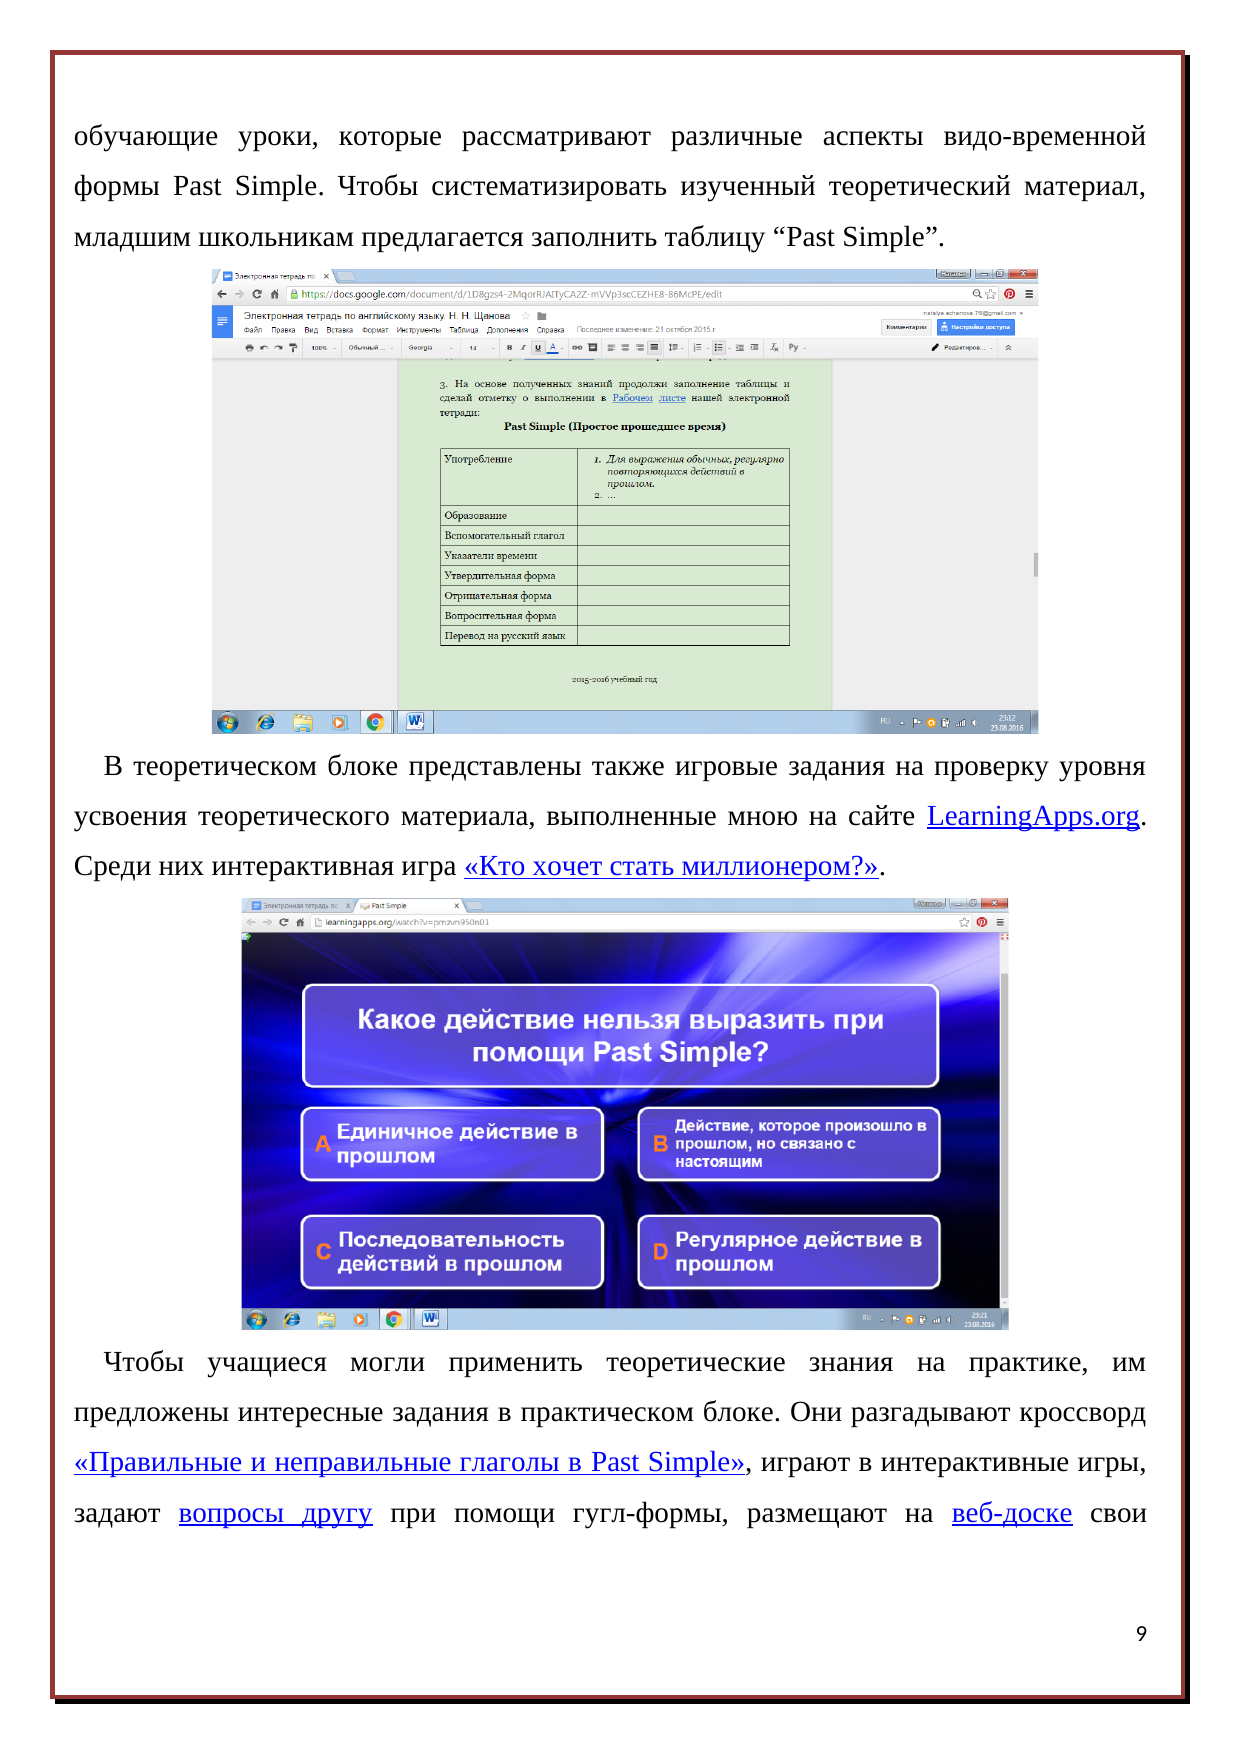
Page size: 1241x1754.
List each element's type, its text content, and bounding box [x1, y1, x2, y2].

picture [211, 269, 1039, 734]
text В теоретическом блоке представлены также игровые задания на проверку уровня усвоения теоретического материала, выполненные мною на сайте LearningApps.org. Среди них интерактивная игра «Кто хочет стать миллионером?». [74, 748, 1147, 882]
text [74, 118, 1147, 252]
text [74, 1344, 1147, 1528]
picture [241, 898, 1009, 1330]
